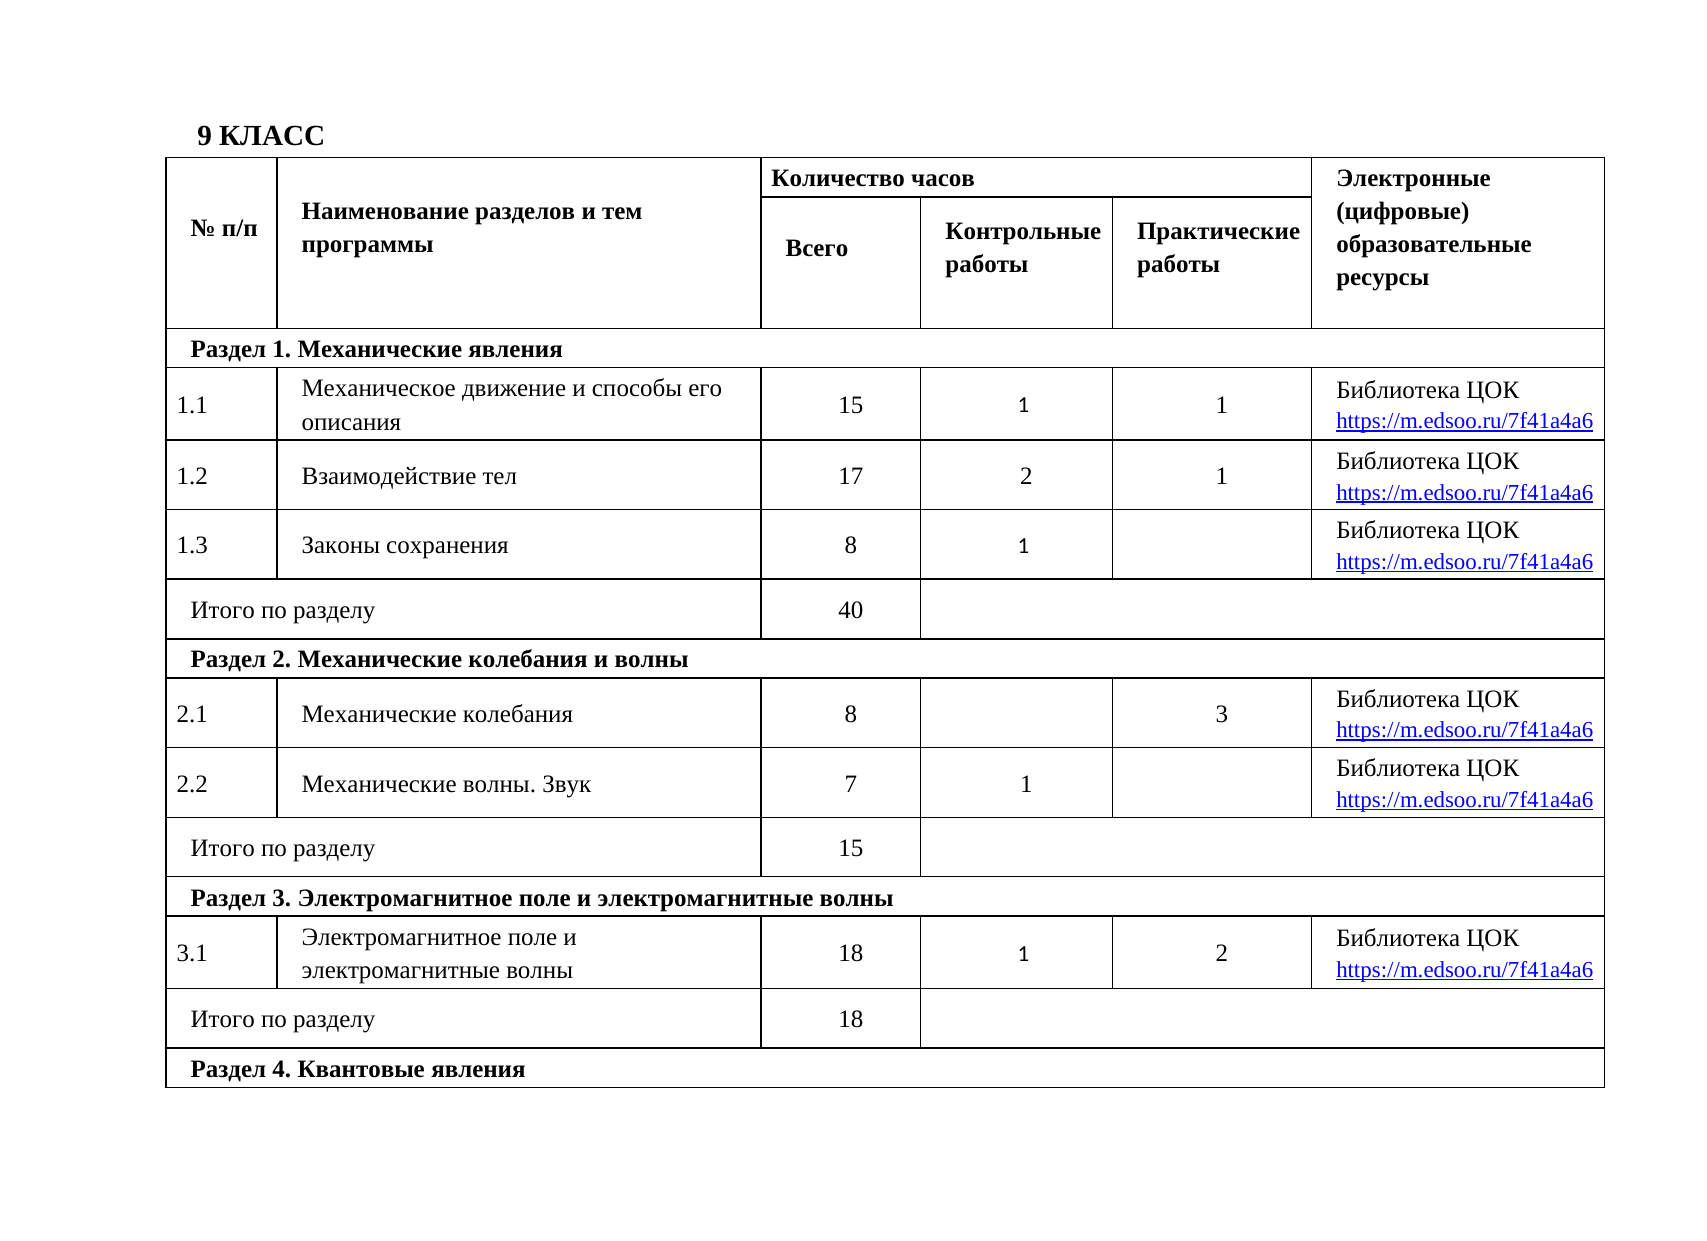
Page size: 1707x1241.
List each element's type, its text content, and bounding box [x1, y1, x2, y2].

table_cell Электромагнитное поле и электромагнитные волны [278, 917, 760, 988]
table_cell 1.1 [167, 368, 276, 439]
table_cell Раздел 3. Электромагнитное поле и электромагнитные волны [167, 877, 1604, 915]
table_cell Механические колебания [278, 679, 760, 747]
table_cell Итого по разделу [167, 818, 760, 876]
table_cell 2.2 [167, 748, 276, 816]
table_cell 1 [921, 917, 1112, 988]
table_cell 1.3 [167, 510, 276, 578]
table_cell 8 [762, 679, 920, 747]
table_cell 1 [921, 510, 1112, 578]
table_cell 1 [921, 748, 1112, 816]
table_cell 3 [1113, 679, 1311, 747]
text 9 КЛАСС [190, 118, 1618, 152]
table_cell 18 [762, 989, 920, 1047]
table_cell [921, 818, 1604, 876]
table_cell 1.2 [167, 441, 276, 509]
table_cell Раздел 1. Механические явления [167, 329, 1604, 367]
table_cell 1 [1113, 368, 1311, 439]
table_cell 2 [921, 441, 1112, 509]
table_cell Раздел 4. Квантовые явления [167, 1049, 1604, 1086]
table_cell [1113, 748, 1311, 816]
table_cell Раздел 2. Механические колебания и волны [167, 640, 1604, 677]
table_cell [921, 989, 1604, 1047]
table_cell 2 [1113, 917, 1311, 988]
table_cell [921, 679, 1112, 747]
table_cell 7 [762, 748, 920, 816]
table_cell Библиотека ЦОК https://m.edsoo.ru/7f41a4a6 [1312, 679, 1604, 747]
table_cell Библиотека ЦОК https://m.edsoo.ru/7f41a4a6 [1312, 917, 1604, 988]
table_cell Библиотека ЦОК https://m.edsoo.ru/7f41a4a6 [1312, 748, 1604, 816]
table_cell Итого по разделу [167, 989, 760, 1047]
table_cell Законы сохранения [278, 510, 760, 578]
table_cell [1113, 510, 1311, 578]
table_header Электронные (цифровые) образовательные ресурсы [1312, 158, 1604, 327]
table_cell Всего [762, 198, 920, 327]
table_cell 18 [762, 917, 920, 988]
table_cell Библиотека ЦОК https://m.edsoo.ru/7f41a4a6 [1312, 510, 1604, 578]
table_cell 15 [762, 368, 920, 439]
table_cell Механическое движение и способы его описания [278, 368, 760, 439]
table_cell Библиотека ЦОК https://m.edsoo.ru/7f41a4a6 [1312, 368, 1604, 439]
table_cell [921, 580, 1604, 638]
table_cell 40 [762, 580, 920, 638]
table_cell 17 [762, 441, 920, 509]
table_cell Библиотека ЦОК https://m.edsoo.ru/7f41a4a6 [1312, 441, 1604, 509]
table_cell Механические волны. Звук [278, 748, 760, 816]
table_header Наименование разделов и тем программы [278, 158, 760, 327]
table_cell 2.1 [167, 679, 276, 747]
table_header № п/п [167, 158, 276, 327]
table_cell 3.1 [167, 917, 276, 988]
table_cell 1 [1113, 441, 1311, 509]
table_cell Итого по разделу [167, 580, 760, 638]
table_cell Контрольные работы [921, 198, 1112, 327]
table_header Количество часов [762, 158, 1311, 196]
table_cell 8 [762, 510, 920, 578]
table_cell 1 [921, 368, 1112, 439]
table_cell 15 [762, 818, 920, 876]
table_cell Практические работы [1113, 198, 1311, 327]
table_cell Взаимодействие тел [278, 441, 760, 509]
